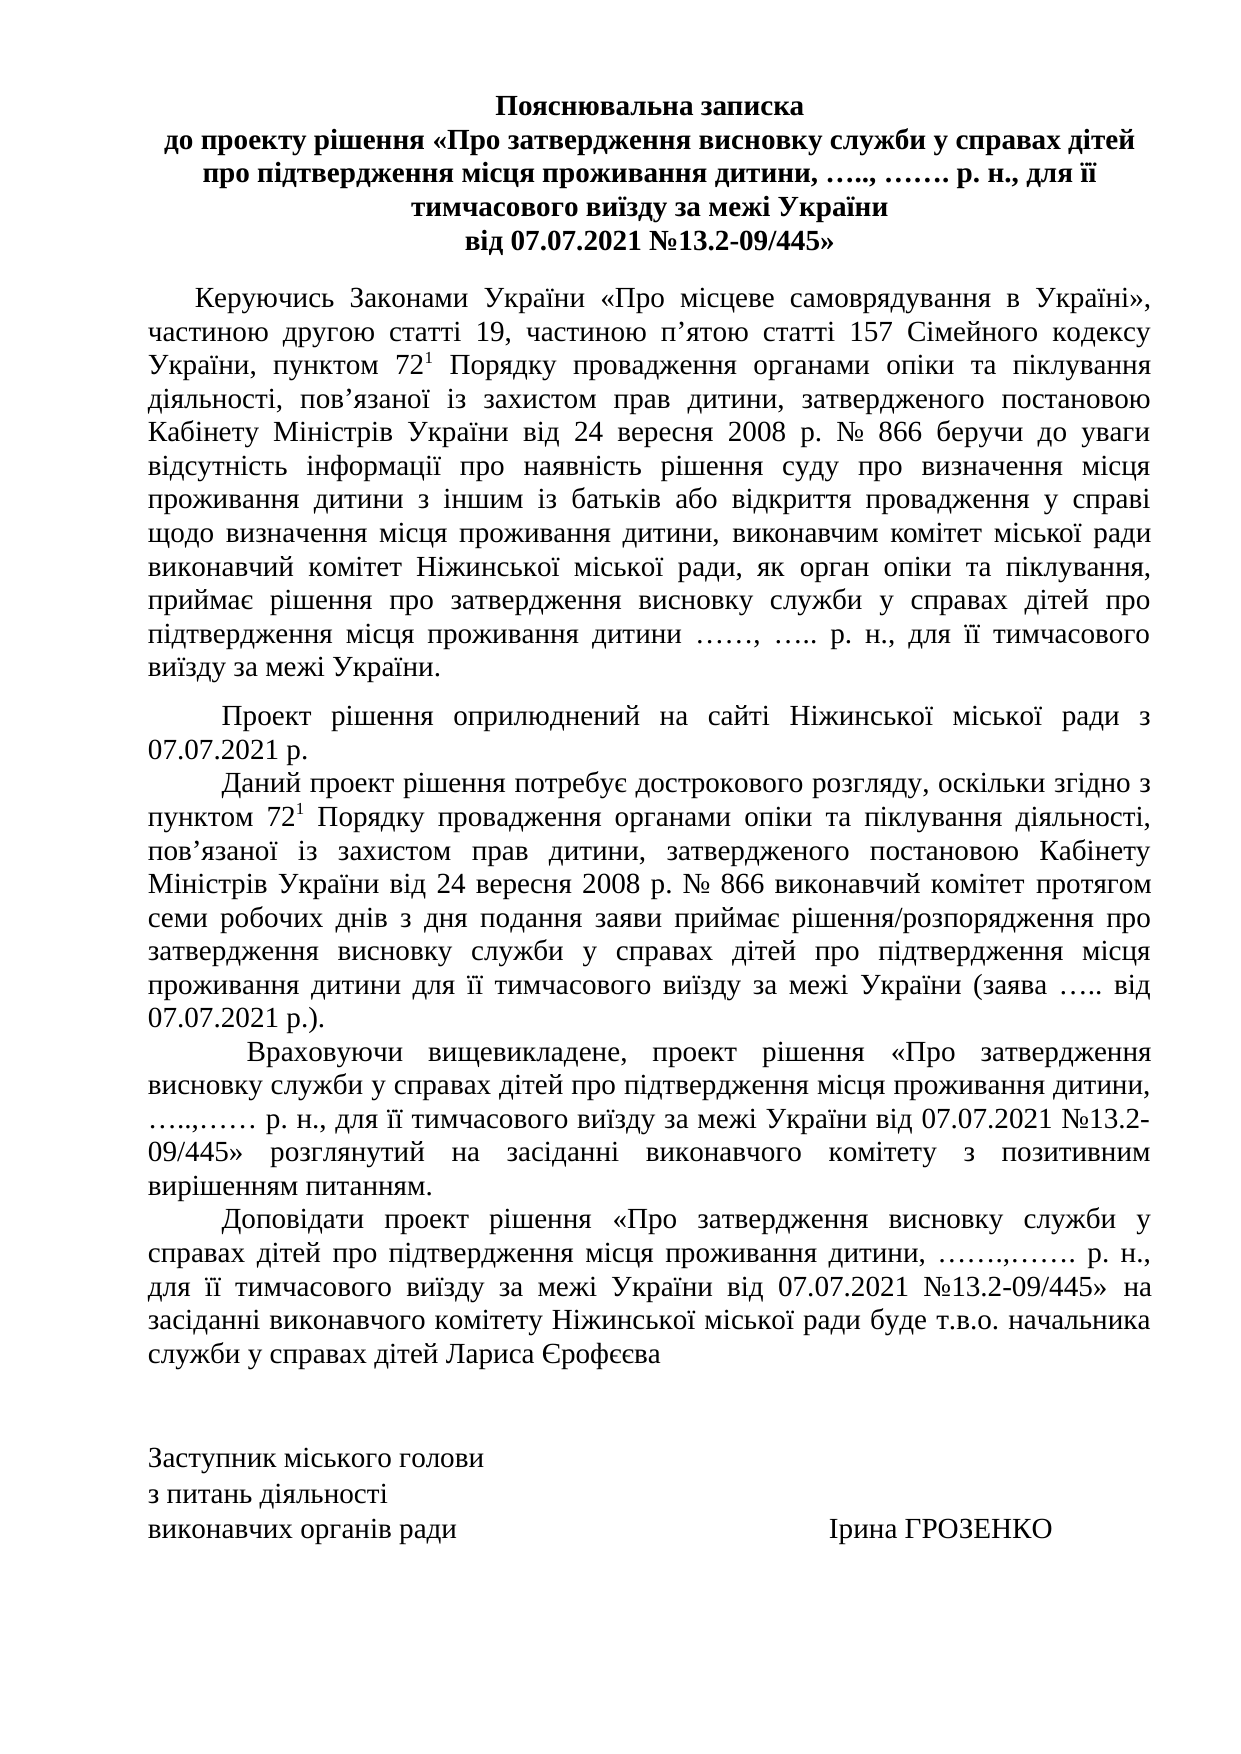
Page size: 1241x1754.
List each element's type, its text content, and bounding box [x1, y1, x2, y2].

text з питань діяльності [148, 1476, 1152, 1509]
text Заступник міського голови [148, 1440, 1152, 1474]
text Керуючись Законами України «Про місцеве самоврядування в Україні», частиною другою статті 19, частиною п’ятою статті 157 Сімейного кодексу України, пунктом 721 Порядку провадження органами опіки та піклування діяльності, пов’язаної із захистом прав дитини, затвердженого постановою Кабінету Міністрів України від 24 вересня 2008 р. № 866 беручи до уваги відсутність інформації про наявність рішення суду про визначення місця проживання дитини з іншим із батьків або відкриття провадження у справі щодо визначення місця проживання дитини, виконавчим комітет міської ради виконавчий комітет Ніжинської міської ради, як орган опіки та піклування, приймає рішення про затвердження висновку служби у справах дітей про підтвердження місця проживання дитини ……, ….. р. н., для її тимчасового виїзду за межі України. [148, 280, 1152, 683]
text Враховуючи вищевикладене, проект рішення «Про затвердження висновку служби у справах дітей про підтвердження місця проживання дитини, …..,…… р. н., для її тимчасового виїзду за межі України від 07.07.2021 №13.2-09/445» розглянутий на засіданні виконавчого комітету з позитивним вирішенням питанням. [148, 1034, 1152, 1202]
text від 07.07.2021 №13.2-09/445» [148, 223, 1152, 256]
text виконавчих органів ради Ірина ГРОЗЕНКО [148, 1511, 1152, 1545]
text до проекту рішення «Про затвердження висновку служби у справах дітей [148, 122, 1152, 156]
text Даний проект рішення потребує дострокового розгляду, оскільки згідно з пунктом 721 Порядку провадження органами опіки та піклування діяльності, пов’язаної із захистом прав дитини, затвердженого постановою Кабінету Міністрів України від 24 вересня 2008 р. № 866 виконавчий комітет протягом семи робочих днів з дня подання заяви приймає рішення/розпорядження про затвердження висновку служби у справах дітей про підтвердження місця проживання дитини для її тимчасового виїзду за межі України (заява ….. від 07.07.2021 р.). [148, 766, 1152, 1034]
text Пояснювальна записка [148, 88, 1152, 122]
text про підтвердження місця проживання дитини, ….., ……. р. н., для її тимчасового виїзду за межі України [148, 156, 1152, 223]
text Доповідати проект рішення «Про затвердження висновку служби у справах дітей про підтвердження місця проживання дитини, …….,……. р. н., для її тимчасового виїзду за межі України від 07.07.2021 №13.2-09/445» на засіданні виконавчого комітету Ніжинської міської ради буде т.в.о. начальника служби у справах дітей Лариса Єрофєєва [148, 1202, 1152, 1369]
text Проект рішення оприлюднений на сайті Ніжинської міської ради з 07.07.2021 р. [148, 698, 1152, 766]
